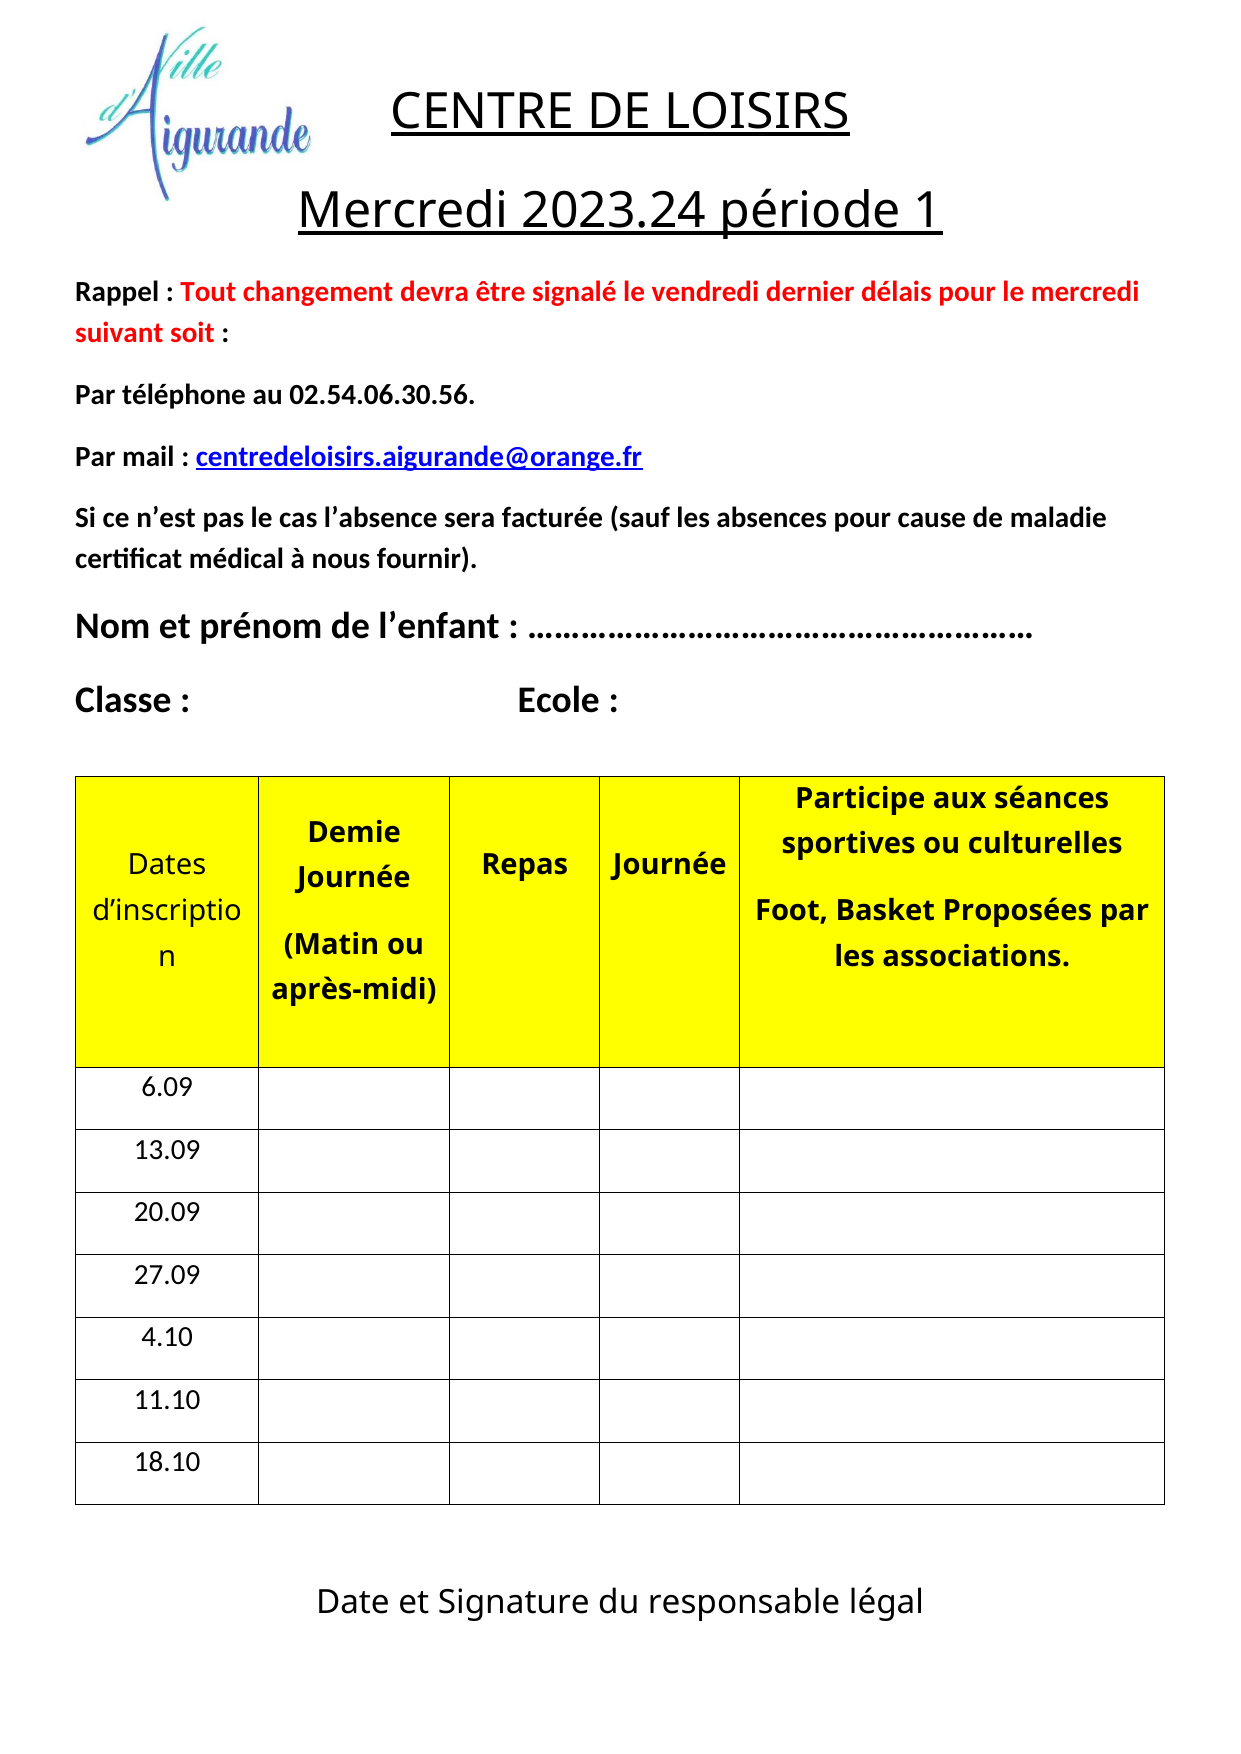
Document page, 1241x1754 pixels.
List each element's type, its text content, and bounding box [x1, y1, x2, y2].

table_cell [600, 1318, 739, 1379]
table_cell [259, 1380, 449, 1442]
text Par téléphone au 02.54.06.30.56. [75, 376, 1165, 412]
table_cell [259, 1193, 449, 1254]
table_cell [600, 1130, 739, 1192]
table_cell [740, 1193, 1164, 1254]
table_cell [740, 1380, 1164, 1442]
table_cell [259, 1255, 449, 1317]
table_cell [600, 1380, 739, 1442]
table_cell [600, 1068, 739, 1129]
table_cell [740, 1318, 1164, 1379]
text Par mail : centredeloisirs.aigurande@orange.fr [75, 438, 1165, 473]
table_cell [740, 1255, 1164, 1317]
text Date et Signature du responsable légal [75, 1578, 1165, 1624]
table_header Demie Journée (Matin ou après-midi) [259, 777, 449, 1067]
table_cell 18.10 [76, 1443, 258, 1504]
table_cell [450, 1130, 599, 1192]
table_header Dates d’inscription [76, 777, 258, 1067]
table_cell [450, 1318, 599, 1379]
table_cell 11.10 [76, 1380, 258, 1442]
text Rappel : Tout changement devra être signalé le vendredi dernier délais pour le mercredi suivant soit : [75, 273, 1165, 350]
text Nom et prénom de l’enfant : ………………………………………………… [75, 602, 1165, 648]
table_cell [259, 1318, 449, 1379]
table_header Repas [450, 777, 599, 1067]
picture [75, 143, 323, 174]
table_cell [259, 1068, 449, 1129]
table_cell [600, 1255, 739, 1317]
table_cell [259, 1443, 449, 1504]
table_cell [600, 1443, 739, 1504]
table_cell 20.09 [76, 1193, 258, 1254]
table_cell [450, 1380, 599, 1442]
table_cell [740, 1068, 1164, 1129]
table_cell [259, 1130, 449, 1192]
table_cell 6.09 [76, 1068, 258, 1129]
table_header Journée [600, 777, 739, 1067]
text Si ce n’est pas le cas l’absence sera facturée (sauf les absences pour cause de maladie certificat médical à nous fournir). [75, 499, 1165, 576]
table_cell [450, 1443, 599, 1504]
table_cell 4.10 [76, 1318, 258, 1379]
picture [75, 20, 323, 75]
table_cell [450, 1193, 599, 1254]
table_cell 13.09 [76, 1130, 258, 1192]
text Classe : Ecole : [75, 676, 1165, 722]
table_cell [450, 1255, 599, 1317]
table_cell [740, 1130, 1164, 1192]
table_cell [450, 1068, 599, 1129]
text Mercredi 2023.24 période 1 [75, 174, 1165, 242]
table_cell 27.09 [76, 1255, 258, 1317]
table_cell [740, 1443, 1164, 1504]
table_header Participe aux séances sportives ou culturelles Foot, Basket Proposées par les associations. [740, 777, 1164, 1067]
text CENTRE DE LOISIRS [75, 75, 1165, 143]
table_cell [600, 1193, 739, 1254]
